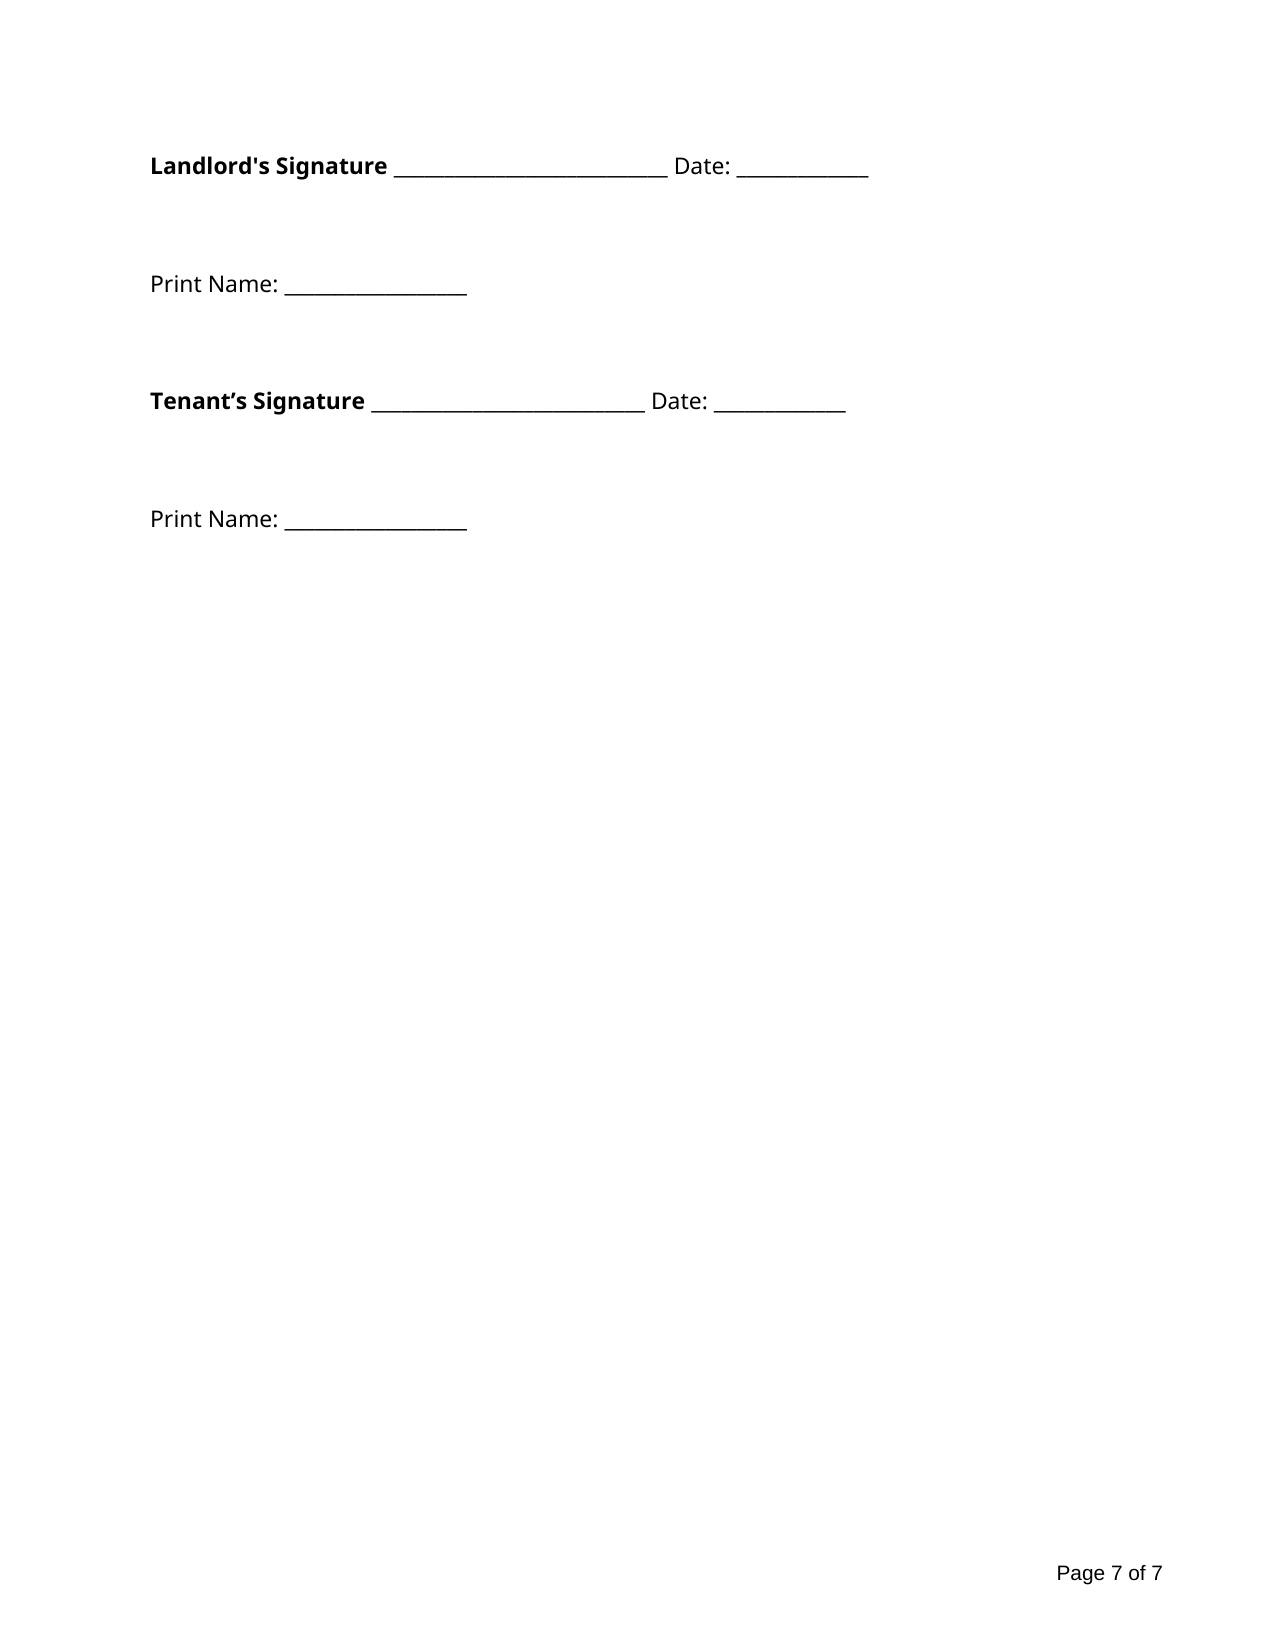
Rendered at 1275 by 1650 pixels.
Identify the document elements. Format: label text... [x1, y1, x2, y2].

text Landlord's Signature ___________________________ Date: _____________ [150, 150, 1125, 181]
text Tenant’s Signature ___________________________ Date: _____________ [150, 385, 1125, 416]
text Print Name: __________________ [150, 267, 1125, 299]
text Print Name: __________________ [150, 502, 1125, 534]
